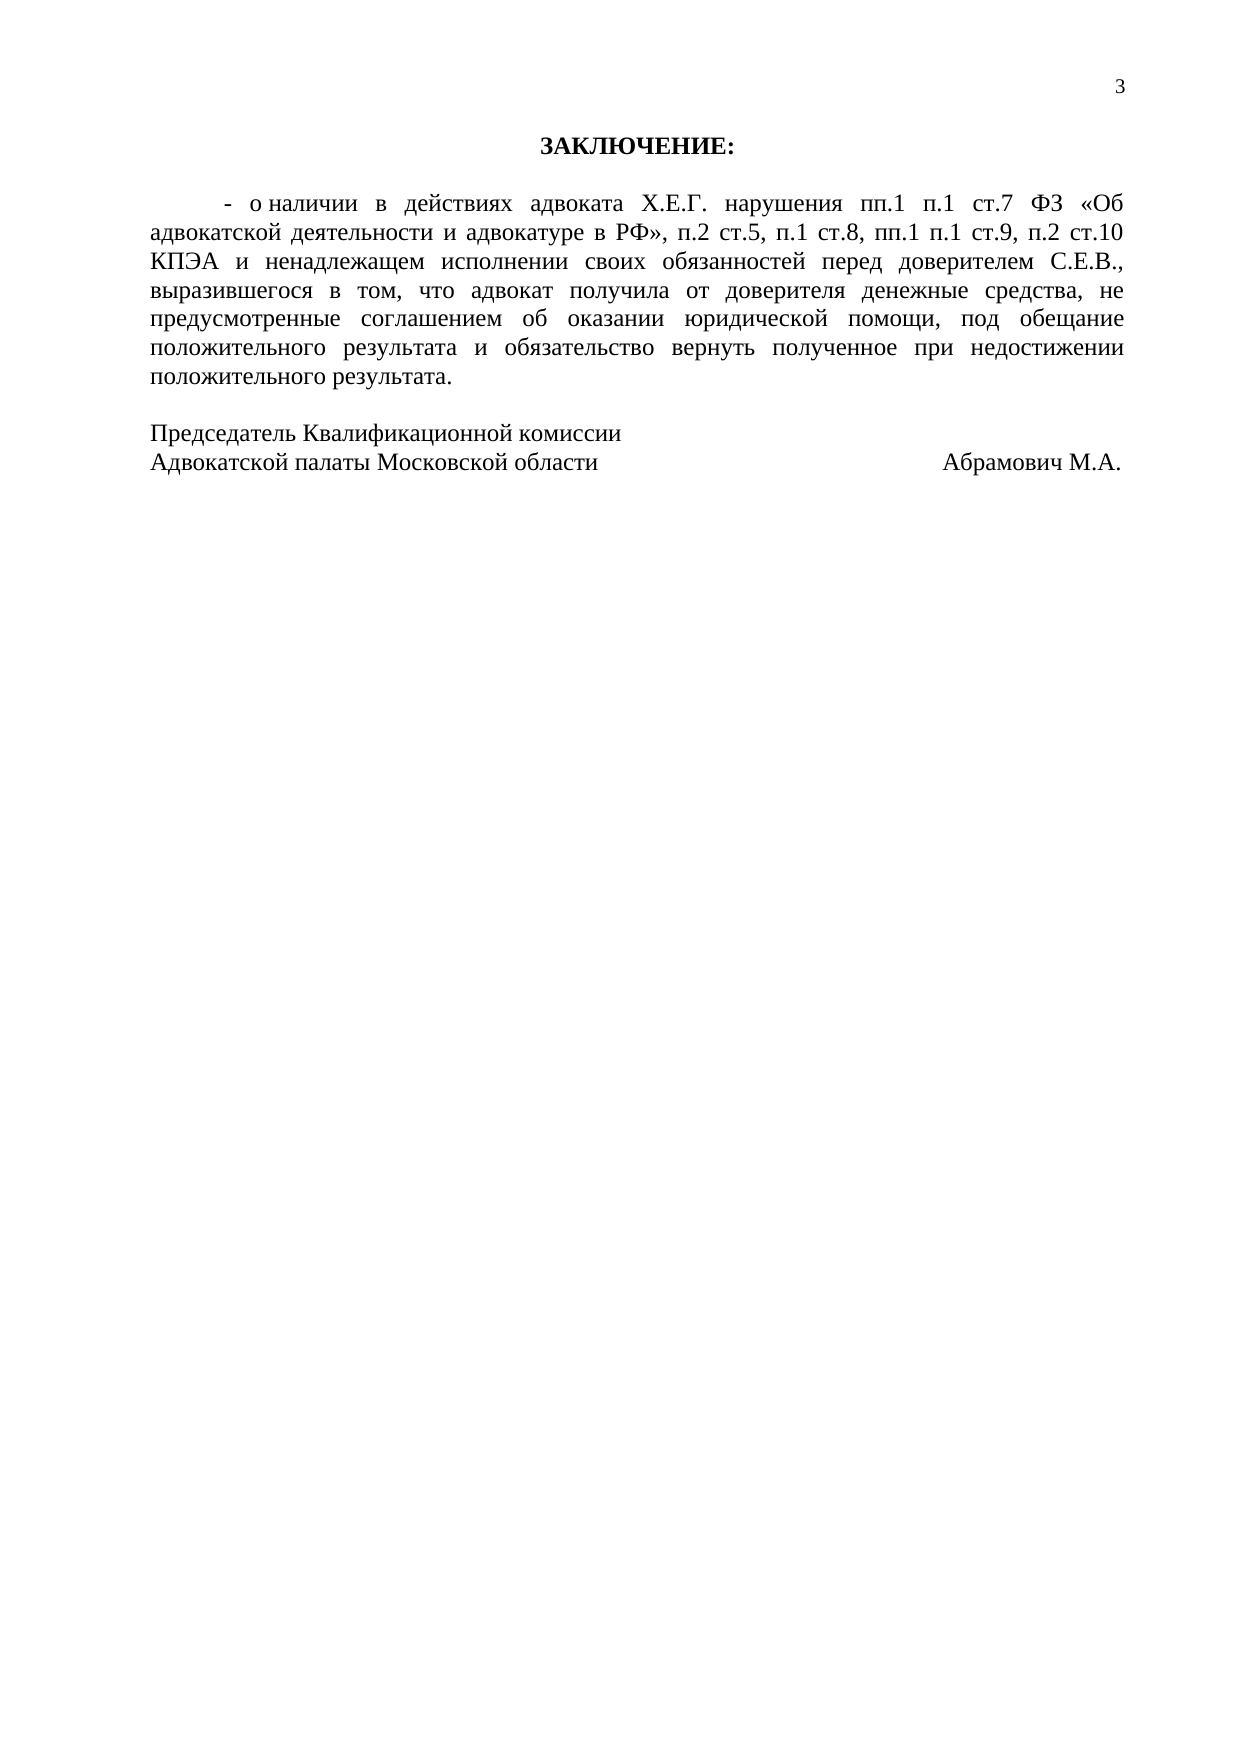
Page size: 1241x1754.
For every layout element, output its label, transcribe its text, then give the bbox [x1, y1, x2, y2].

text - о наличии в действиях адвоката Х.Е.Г. нарушения пп.1 п.1 ст.7 ФЗ «Об адвокатской деятельности и адвокатуре в РФ», п.2 ст.5, п.1 ст.8, пп.1 п.1 ст.9, п.2 ст.10 КПЭА и ненадлежащем исполнении своих обязанностей перед доверителем С.Е.В., выразившегося в том, что адвокат получила от доверителя денежные средства, не предусмотренные соглашением об оказании юридической помощи, под обещание положительного результата и обязательство вернуть полученное при недостижении положительного результата. [150, 188, 1125, 390]
text ЗАКЛЮЧЕНИЕ: [150, 131, 1125, 160]
text Председатель Квалификационной комиссии [150, 418, 1125, 447]
text Адвокатской палаты Московской области Абрамович М.А. [150, 447, 1125, 476]
